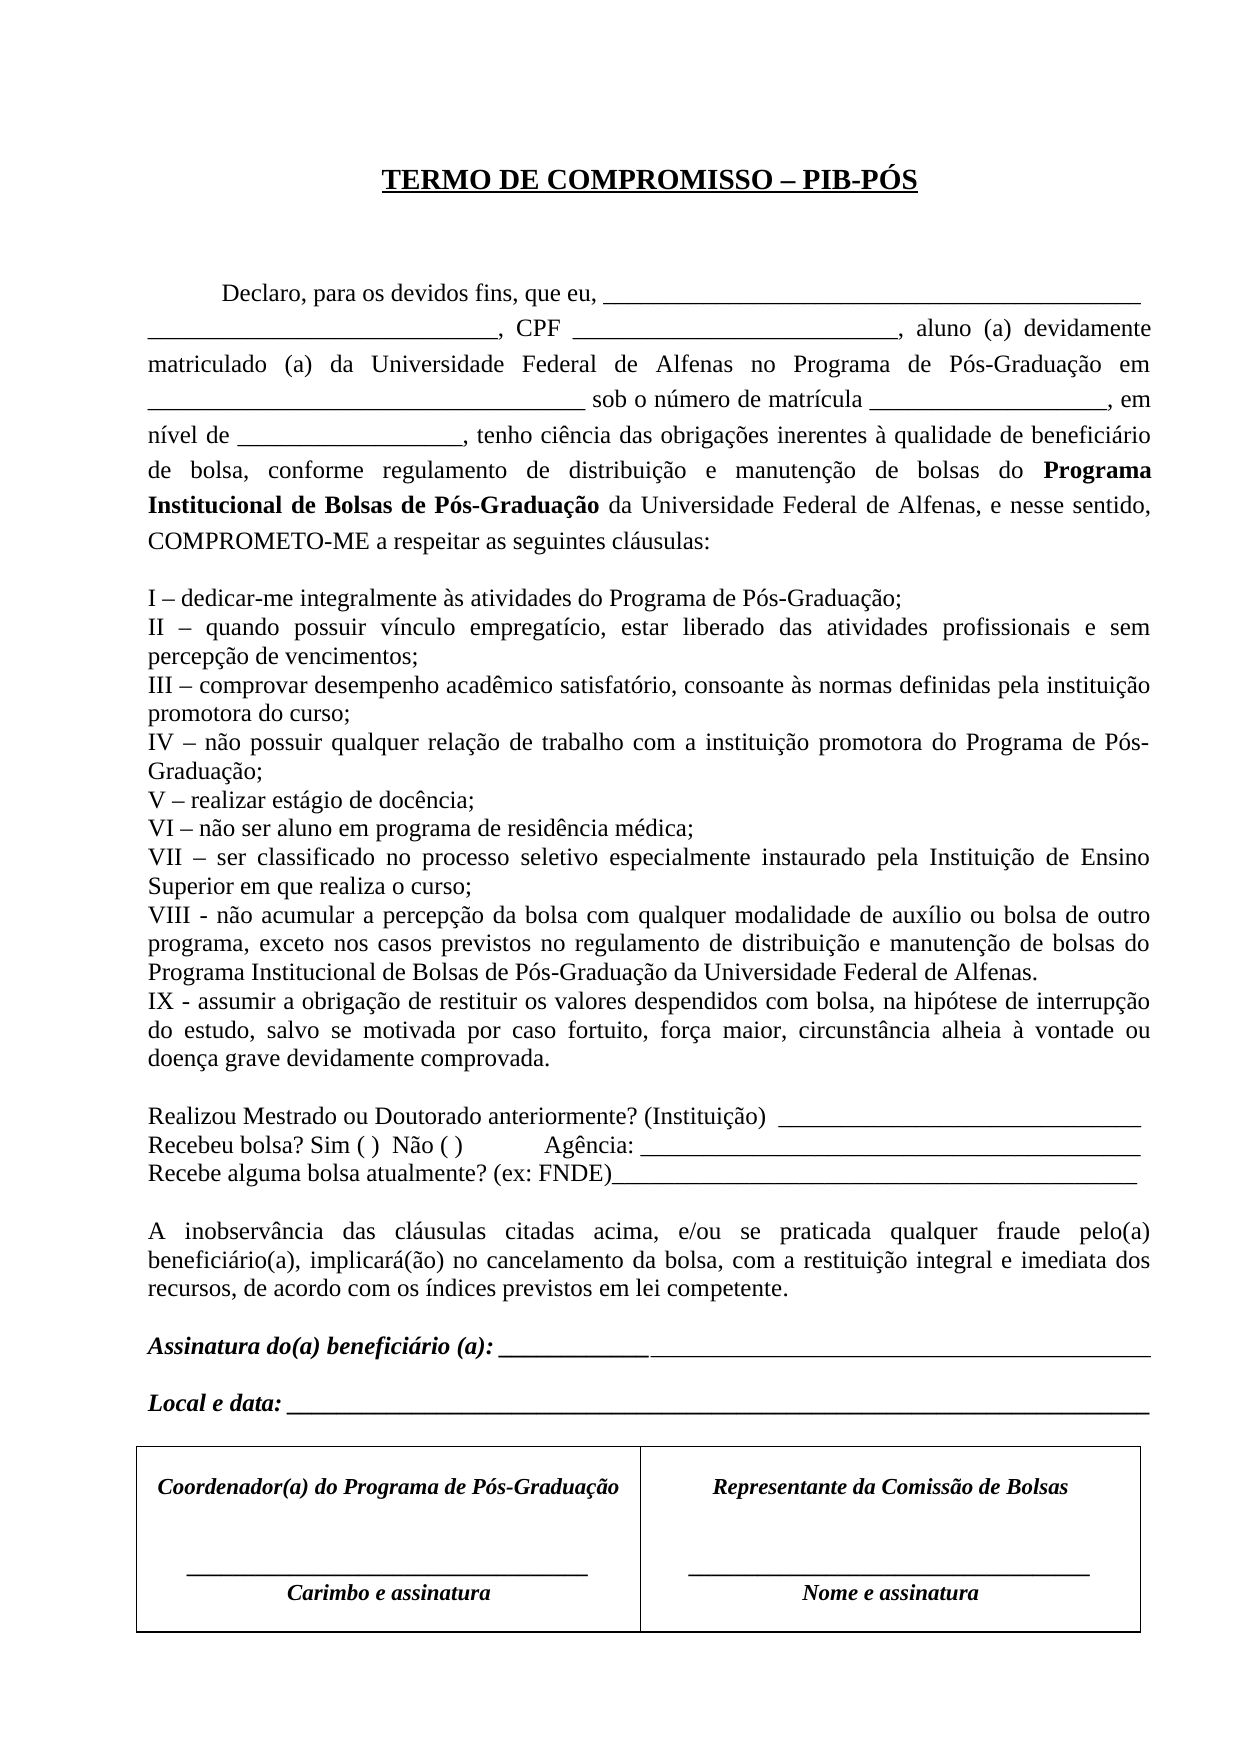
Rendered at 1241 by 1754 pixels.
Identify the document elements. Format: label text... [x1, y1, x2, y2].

text Local e data: _____________________________________________________________________ [148, 1388, 1152, 1417]
text ____________________________, CPF __________________________, aluno (a) devidamente matriculado (a) da Universidade Federal de Alfenas no Programa de Pós-Graduação em ___________________________________ sob o número de matrícula ___________________, em nível de __________________, tenho ciência das obrigações inerentes à qualidade de beneficiário de bolsa, conforme regulamento de distribuição e manutenção de bolsas do Programa Institucional de Bolsas de Pós-Graduação da Universidade Federal de Alfenas, e nesse sentido, COMPROMETO-ME a respeitar as seguintes cláusulas: [148, 307, 1152, 555]
text VIII - não acumular a percepção da bolsa com qualquer modalidade de auxílio ou bolsa de outro programa, exceto nos casos previstos no regulamento de distribuição e manutenção de bolsas do Programa Institucional de Bolsas de Pós-Graduação da Universidade Federal de Alfenas. [148, 900, 1152, 986]
text Recebeu bolsa? Sim ( ) Não ( ) Agência: ________________________________________ [148, 1130, 1152, 1158]
title TERMO DE COMPROMISSO – PIB-PÓS [148, 162, 1152, 196]
text Recebe alguma bolsa atualmente? (ex: FNDE)__________________________________________ [148, 1158, 1152, 1187]
text V – realizar estágio de docência; [148, 785, 1152, 813]
text VII – ser classificado no processo seletivo especialmente instaurado pela Instituição de Ensino Superior em que realiza o curso; [148, 842, 1152, 900]
table_header Coordenador(a) do Programa de Pós-Graduação ___________________________________ Carimbo e assinatura [137, 1447, 640, 1631]
text Realizou Mestrado ou Doutorado anteriormente? (Instituição) _____________________________ [148, 1101, 1152, 1130]
text IV – não possuir qualquer relação de trabalho com a instituição promotora do Programa de Pós-Graduação; [148, 727, 1152, 785]
text Assinatura do(a) beneficiário (a): ____________________________________________________ [148, 1331, 1152, 1360]
table_header Representante da Comissão de Bolsas ___________________________________ Nome e assinatura [641, 1447, 1140, 1631]
text I – dedicar-me integralmente às atividades do Programa de Pós-Graduação; [148, 583, 1152, 612]
text III – comprovar desempenho acadêmico satisfatório, consoante às normas definidas pela instituição promotora do curso; [148, 670, 1152, 727]
text A inobservância das cláusulas citadas acima, e/ou se praticada qualquer fraude pelo(a) beneficiário(a), implicará(ão) no cancelamento da bolsa, com a restituição integral e imediata dos recursos, de acordo com os índices previstos em lei competente. [148, 1216, 1152, 1302]
text Declaro, para os devidos fins, que eu, ___________________________________________ [148, 271, 1152, 307]
text IX - assumir a obrigação de restituir os valores despendidos com bolsa, na hipótese de interrupção do estudo, salvo se motivada por caso fortuito, força maior, circunstância alheia à vontade ou doença grave devidamente comprovada. [148, 986, 1152, 1072]
text II – quando possuir vínculo empregatício, estar liberado das atividades profissionais e sem percepção de vencimentos; [148, 612, 1152, 670]
text VI – não ser aluno em programa de residência médica; [148, 813, 1152, 842]
